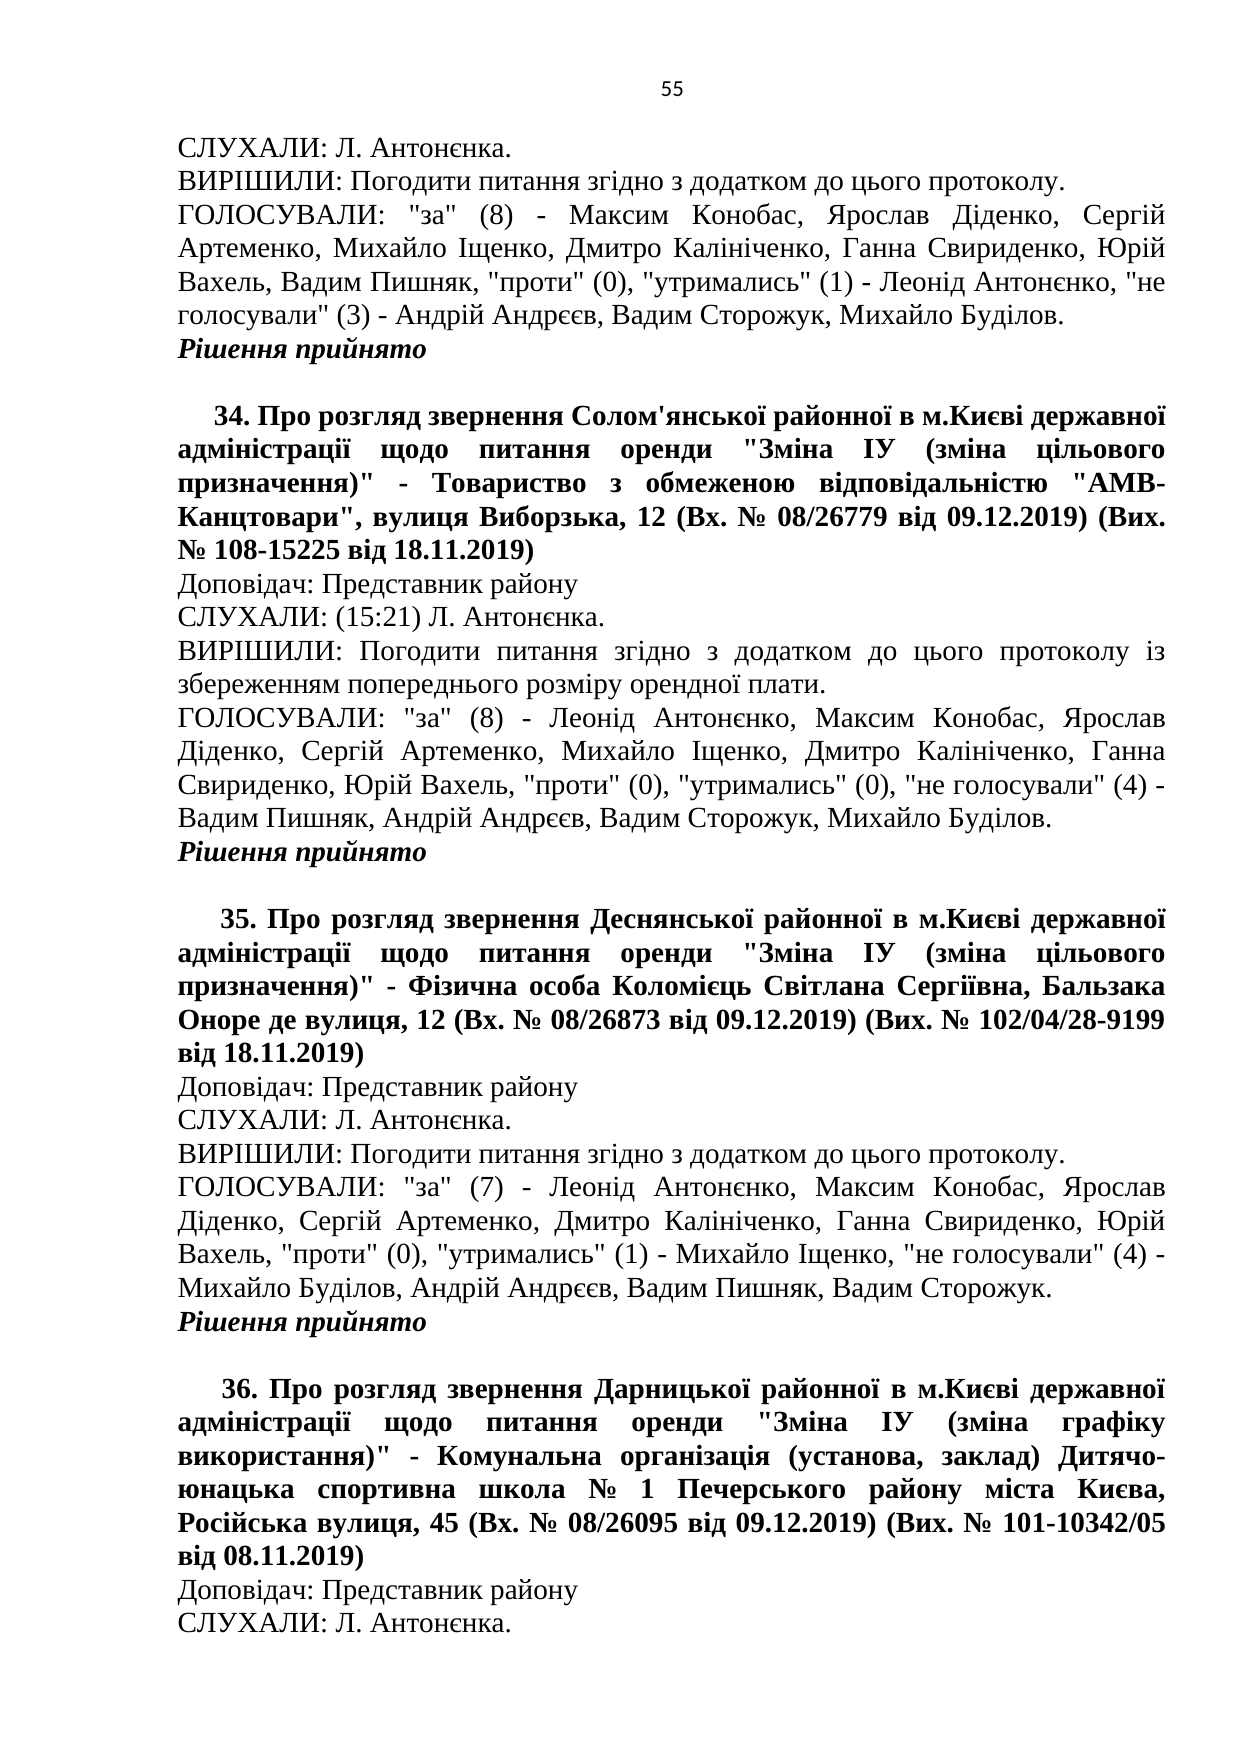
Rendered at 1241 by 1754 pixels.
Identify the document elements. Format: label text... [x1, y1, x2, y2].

text Доповідач: Представник району [177, 566, 1167, 599]
text ВИРІШИЛИ: Погодити питання згідно з додатком до цього протоколу із збереженням попереднього розміру орендної плати. [177, 633, 1167, 700]
text Рішення прийнято [177, 834, 1167, 868]
text СЛУХАЛИ: Л. Антонєнка. [177, 1102, 1167, 1136]
text Рішення прийнято [177, 1304, 1167, 1337]
text ГОЛОСУВАЛИ: "за" (8) - Максим Конобас, Ярослав Діденко, Сергій Артеменко, Михайло Іщенко, Дмитро Калініченко, Ганна Свириденко, Юрій Вахель, Вадим Пишняк, "проти" (0), "утримались" (1) - Леонід Антонєнко, "не голосували" (3) - Андрій Андрєєв, Вадим Сторожук, Михайло Буділов. [177, 197, 1167, 331]
text ВИРІШИЛИ: Погодити питання згідно з додатком до цього протоколу. [177, 163, 1167, 197]
text СЛУХАЛИ: Л. Антонєнка. [177, 1606, 1167, 1639]
text Рішення прийнято [177, 331, 1167, 364]
text Доповідач: Представник району [177, 1069, 1167, 1102]
text Доповідач: Представник району [177, 1572, 1167, 1606]
text 34. Про розгляд звернення Солом'янської районної в м.Києві державної адміністрації щодо питання оренди "Зміна ІУ (зміна цільового призначення)" - Товариство з обмеженою відповідальністю "АМВ-Канцтовари", вулиця Виборзька, 12 (Вх. № 08/26779 від 09.12.2019) (Вих. № 108-15225 від 18.11.2019) [177, 398, 1167, 566]
text ГОЛОСУВАЛИ: "за" (8) - Леонід Антонєнко, Максим Конобас, Ярослав Діденко, Сергій Артеменко, Михайло Іщенко, Дмитро Калініченко, Ганна Свириденко, Юрій Вахель, "проти" (0), "утримались" (0), "не голосували" (4) - Вадим Пишняк, Андрій Андрєєв, Вадим Сторожук, Михайло Буділов. [177, 700, 1167, 834]
text ВИРІШИЛИ: Погодити питання згідно з додатком до цього протоколу. [177, 1136, 1167, 1169]
text 35. Про розгляд звернення Деснянської районної в м.Києві державної адміністрації щодо питання оренди "Зміна ІУ (зміна цільового призначення)" - Фізична особа Коломієць Світлана Сергіївна, Бальзака Оноре де вулиця, 12 (Вх. № 08/26873 від 09.12.2019) (Вих. № 102/04/28-9199 від 18.11.2019) [177, 901, 1167, 1069]
text СЛУХАЛИ: (15:21) Л. Антонєнка. [177, 599, 1167, 633]
text ГОЛОСУВАЛИ: "за" (7) - Леонід Антонєнко, Максим Конобас, Ярослав Діденко, Сергій Артеменко, Дмитро Калініченко, Ганна Свириденко, Юрій Вахель, "проти" (0), "утримались" (1) - Михайло Іщенко, "не голосували" (4) - Михайло Буділов, Андрій Андрєєв, Вадим Пишняк, Вадим Сторожук. [177, 1169, 1167, 1304]
text СЛУХАЛИ: Л. Антонєнка. [177, 130, 1167, 163]
text 36. Про розгляд звернення Дарницької районної в м.Києві державної адміністрації щодо питання оренди "Зміна ІУ (зміна графіку використання)" - Комунальна організація (установа, заклад) Дитячо-юнацька спортивна школа № 1 Печерського району міста Києва, Російська вулиця, 45 (Вх. № 08/26095 від 09.12.2019) (Вих. № 101-10342/05 від 08.11.2019) [177, 1371, 1167, 1572]
